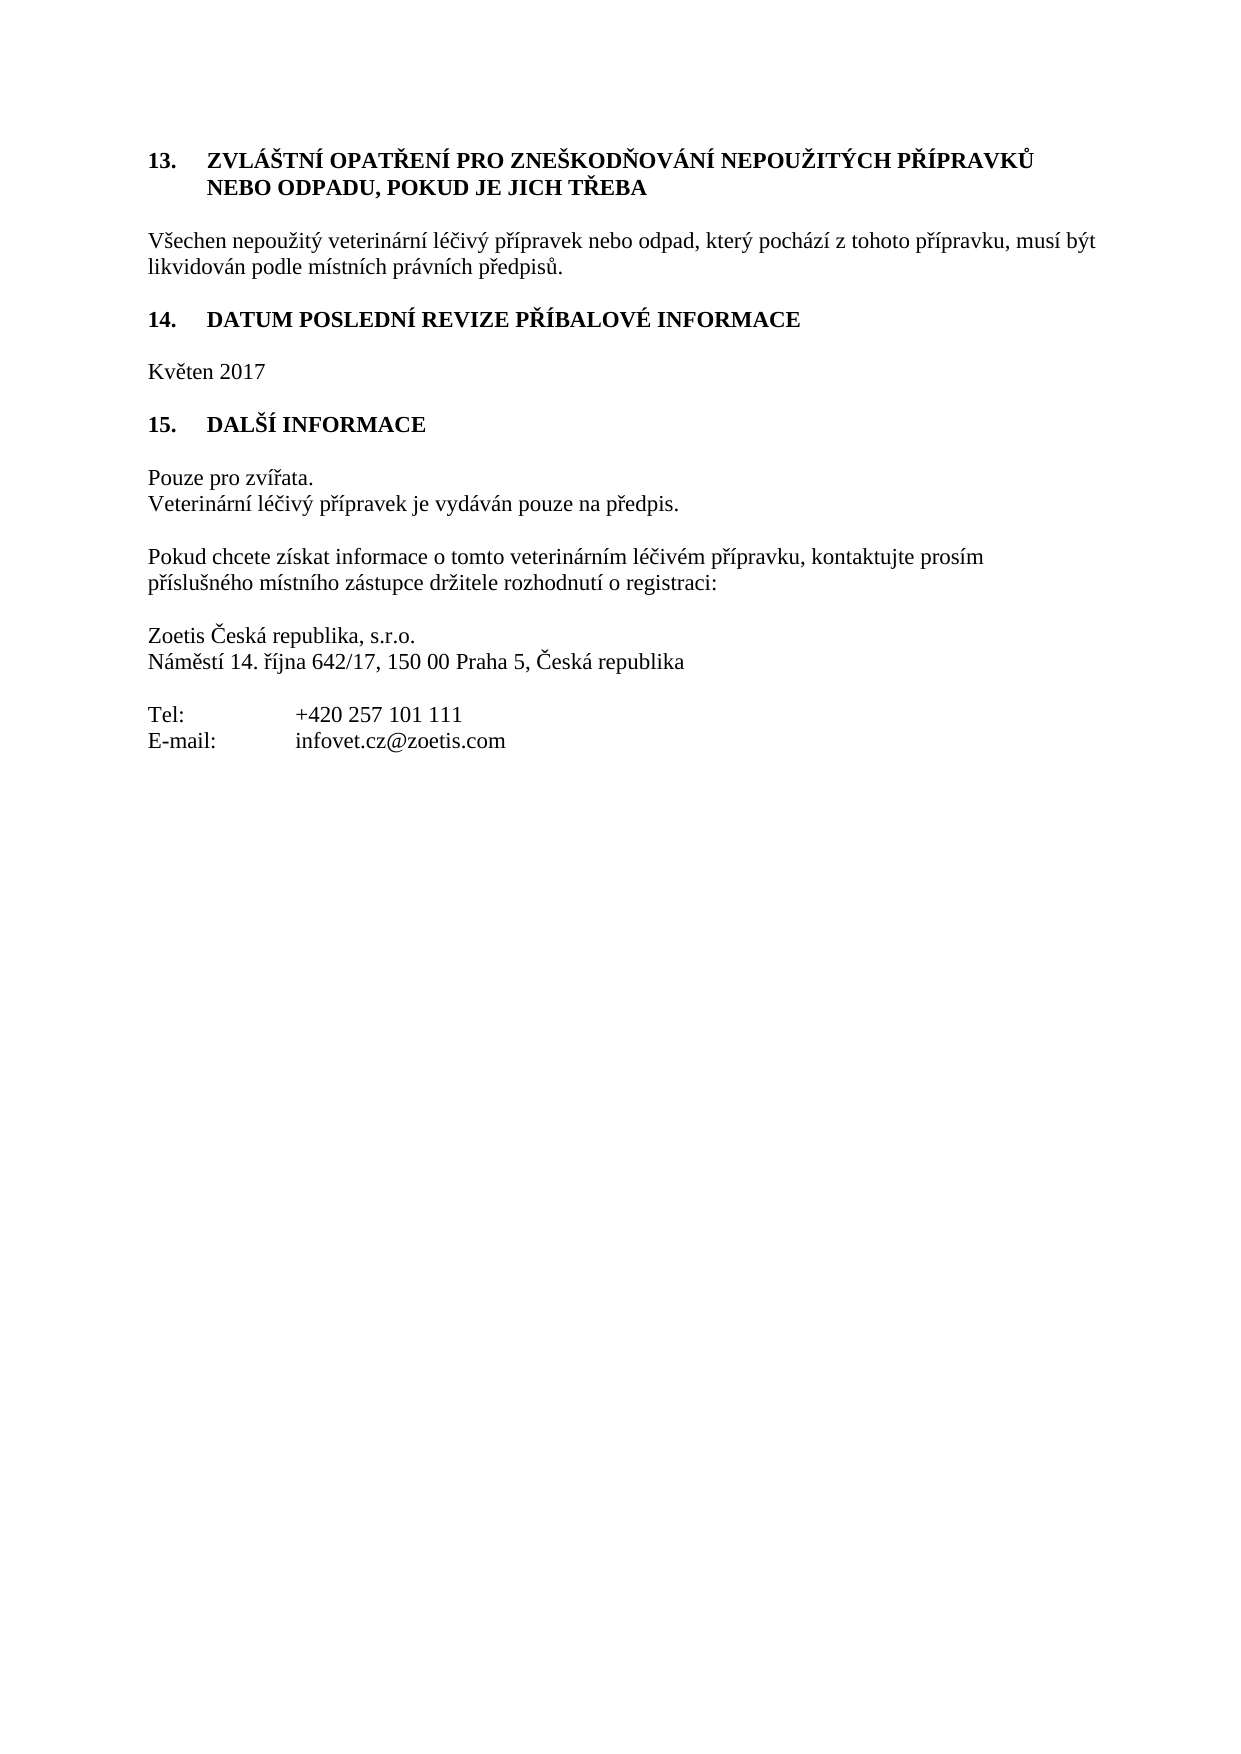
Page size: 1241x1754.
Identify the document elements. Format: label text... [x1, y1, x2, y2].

text 15. DALŠÍ INFORMACE [148, 411, 1093, 437]
text Všechen nepoužitý veterinární léčivý přípravek nebo odpad, který pochází z tohoto přípravku, musí být likvidován podle místních právních předpisů. [148, 227, 1126, 279]
text 13. ZVLÁŠTNÍ OPATŘENÍ PRO ZNEŠKODŇOVÁNÍ NEPOUŽITÝCH PŘÍPRAVKŮ NEBO ODPADU, POKUD JE JICH TŘEBA [148, 148, 1093, 200]
text Pouze pro zvířata. [148, 464, 1093, 490]
text Pokud chcete získat informace o tomto veterinárním léčivém přípravku, kontaktujte prosím příslušného místního zástupce držitele rozhodnutí o registraci: [148, 543, 1093, 596]
text Květen 2017 [148, 358, 1126, 385]
text Zoetis Česká republika, s.r.o. [148, 622, 1093, 648]
text Tel: +420 257 101 111 [148, 701, 1093, 727]
text E-mail: infovet.cz@zoetis.com [148, 727, 1093, 754]
text Veterinární léčivý přípravek je vydáván pouze na předpis. [148, 490, 1093, 517]
text Náměstí 14. října 642/17, 150 00 Praha 5, Česká republika [148, 648, 1093, 675]
text 14. DATUM POSLEDNÍ REVIZE PŘÍBALOVÉ INFORMACE [148, 306, 1093, 332]
